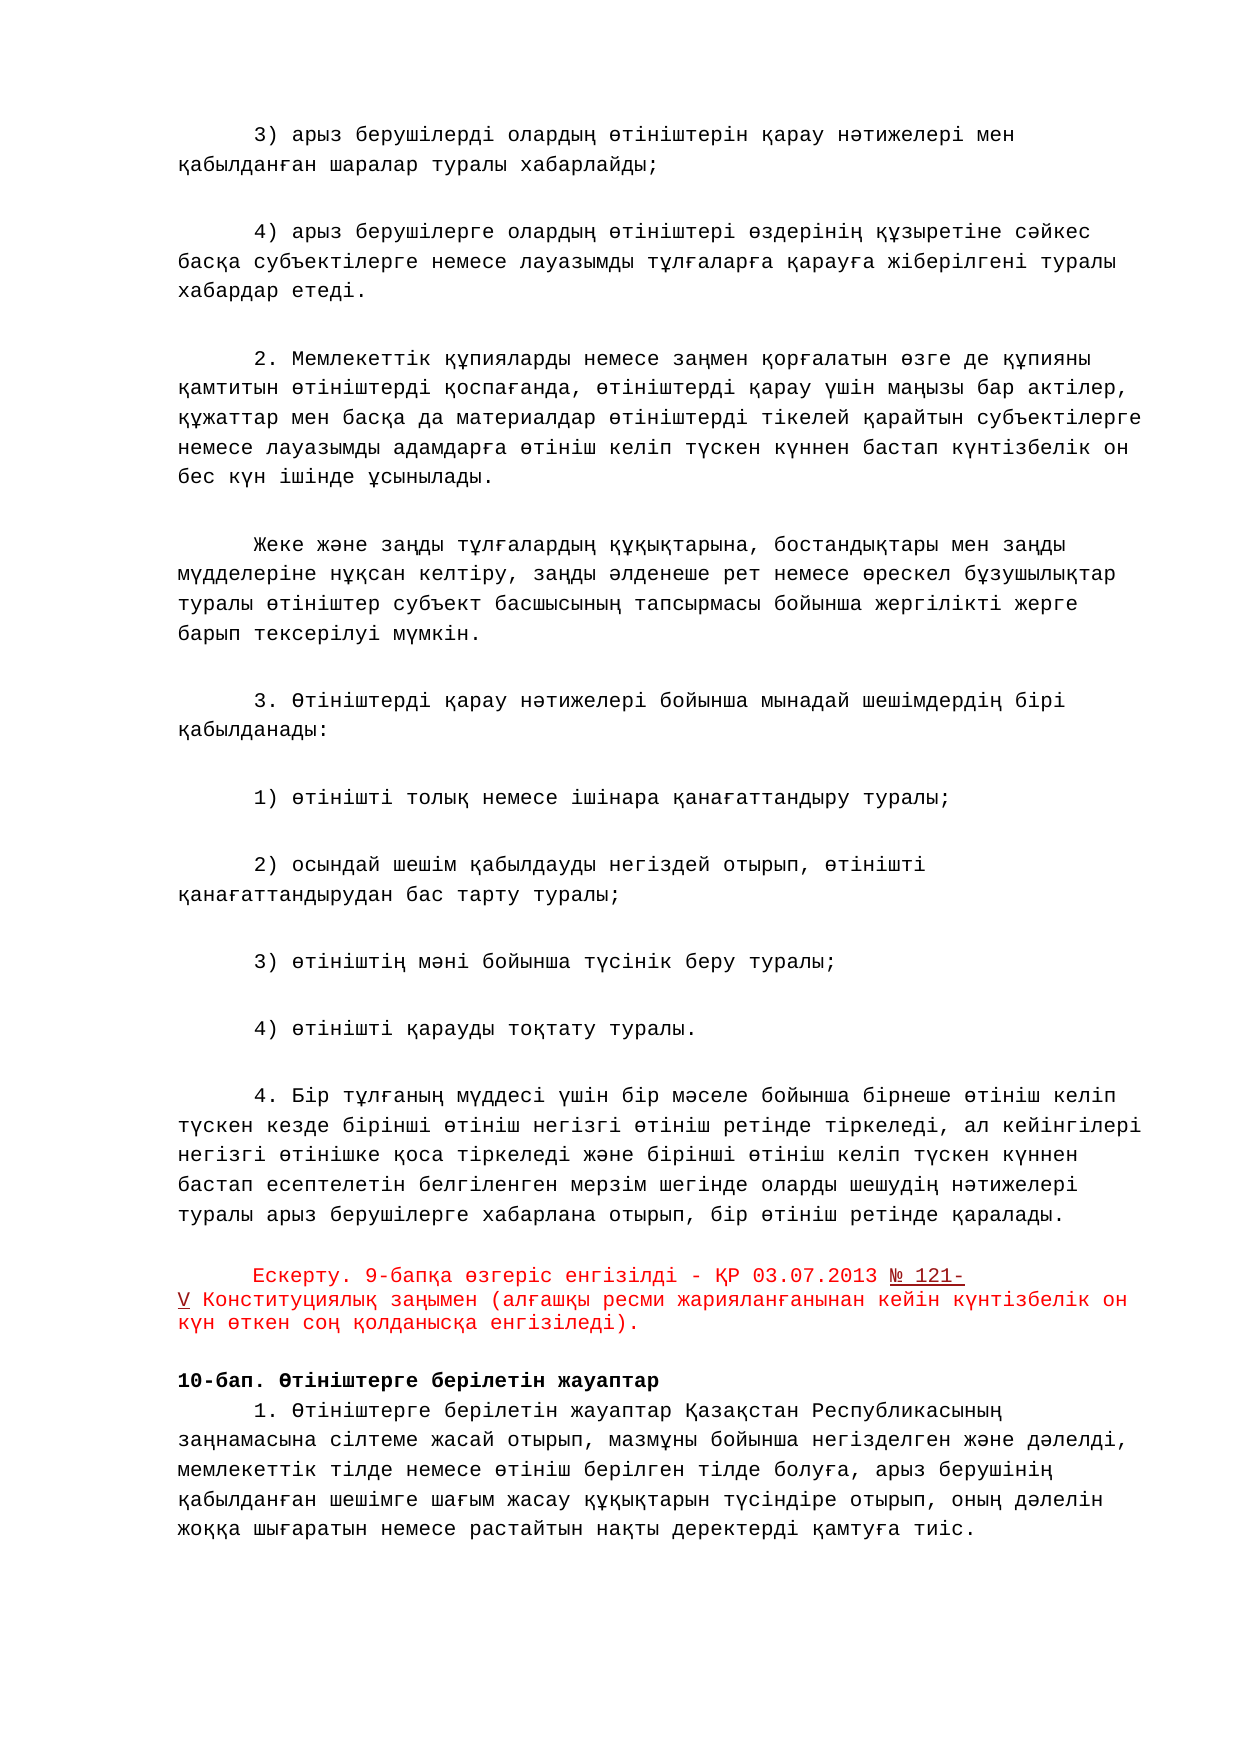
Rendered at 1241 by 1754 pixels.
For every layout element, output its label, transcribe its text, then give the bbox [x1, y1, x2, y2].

text Ескерту. 9-бапқа өзгеріс енгізілді - ҚР 03.07.2013 № 121-V Конституциялық заңымен (алғашқы ресми жарияланғанынан кейін күнтізбелік он күн өткен соң қолданысқа енгізіледі). [177, 1265, 1152, 1364]
text 4) өтiнiштi қарауды тоқтату туралы. [177, 1012, 1152, 1042]
text 2) осындай шешiм қабылдауды негiздей отырып, өтiнiштi қанағаттандырудан бас тарту туралы; [177, 848, 1152, 907]
text 1) өтiнiштi толық немесе iшiнара қанағаттандыру туралы; [177, 781, 1152, 810]
text 4) арыз берушiлерге олардың өтiнiштерi өздерiнiң құзыретiне сәйкес басқа субъектiлерге немесе лауазымды тұлғаларға қарауға жiберiлгенi туралы хабардар етедi. [177, 215, 1152, 304]
text 1. Өтiнiштерге берiлетiн жауаптар Қазақстан Республикасының заңнамасына сiлтеме жасай отырып, мазмұны бойынша негiзделген және дәлелдi, мемлекеттiк тiлде немесе өтiнiш берiлген тiлде болуға, арыз берушiнiң қабылданған шешiмге шағым жасау құқықтарын түсiндiре отырып, оның дәлелiн жоққа шығаратын немесе растайтын нақты деректердi қамтуға тиiс. [177, 1394, 1152, 1542]
text 3) өтiнiштiң мәнi бойынша түсiнiк беру туралы; [177, 945, 1152, 974]
text 3. Өтiнiштердi қарау нәтижелерi бойынша мынадай шешiмдердiң бiрi қабылданады: [177, 684, 1152, 743]
text 3) арыз берушiлердi олардың өтiнiштерiн қарау нәтижелерi мен қабылданған шаралар туралы хабарлайды; [177, 118, 1152, 177]
text Жеке және заңды тұлғалардың құқықтарына, бостандықтары мен заңды мүдделерiне нұқсан келтiру, заңды әлденеше рет немесе өрескел бұзушылықтар туралы өтiнiштер субъект басшысының тапсырмасы бойынша жергiлiктi жерге барып тексерiлуi мүмкiн. [177, 527, 1152, 646]
text 2. Мемлекеттiк құпияларды немесе заңмен қорғалатын өзге де құпияны қамтитын өтініштерді қоспағанда, өтiнiштердi қарау үшiн маңызы бар актiлер, құжаттар мен басқа да материалдар өтiнiштердi тiкелей қарайтын субъектiлерге немесе лауазымды адамдарға өтініш келіп түскен күннен бастап күнтiзбелiк он бес күн iшiнде ұсынылады. [177, 342, 1152, 490]
text 10-бап. Өтiнiштерге берiлетiн жауаптар [177, 1364, 1152, 1394]
text 4. Бiр тұлғаның мүддесi үшiн бiр мәселе бойынша бiрнеше өтiнiш келiп түскен кезде бiрiншi өтiнiш негiзгi өтiнiш ретiнде тiркеледi, ал кейiнгiлерi негiзгi өтiнiшке қоса тiркеледi және бiрiншi өтiнiш келiп түскен күннен бастап есептелетiн белгiленген мерзiм шегiнде оларды шешудiң нәтижелерi туралы арыз берушiлерге хабарлана отырып, бiр өтiнiш ретiнде қаралады. [177, 1079, 1152, 1227]
